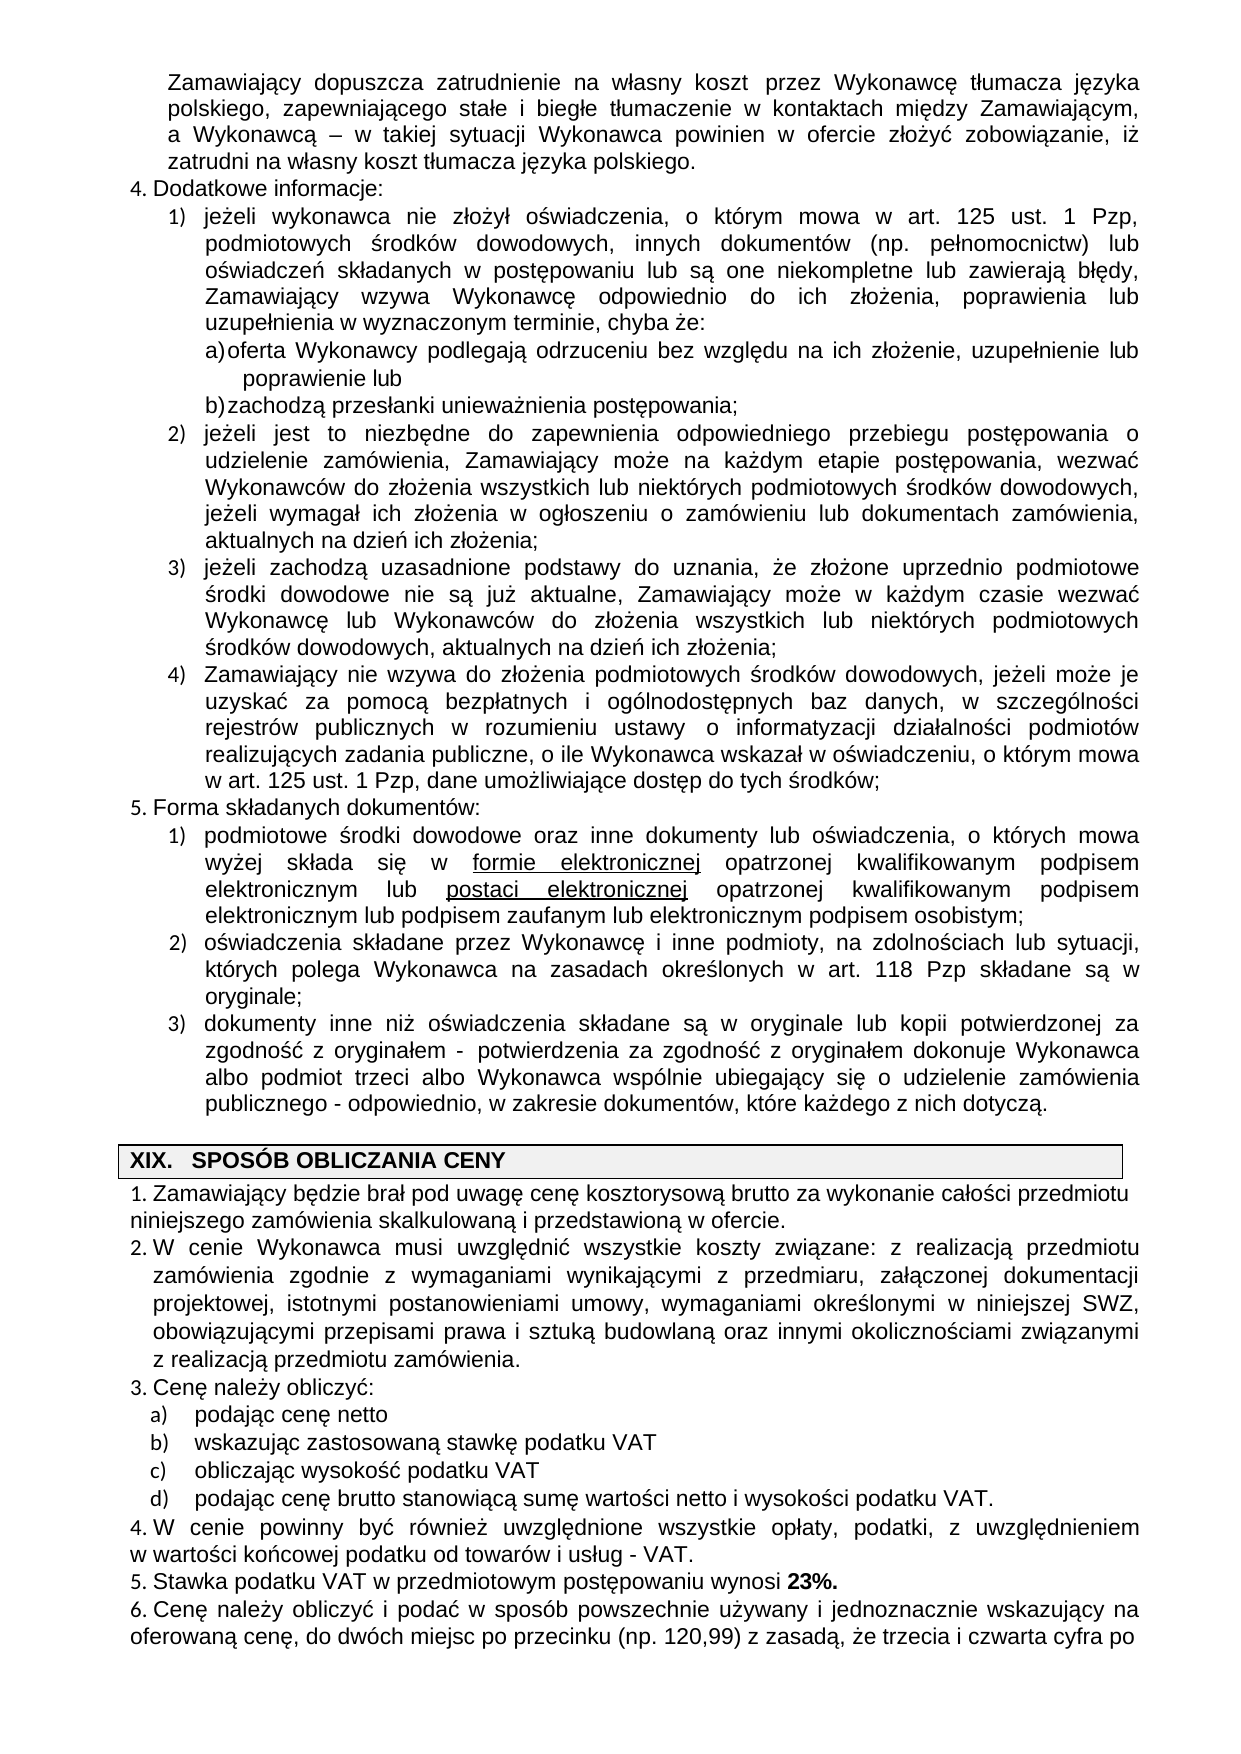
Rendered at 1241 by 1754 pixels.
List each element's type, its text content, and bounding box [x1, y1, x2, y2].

list dokumenty inne niż oświadczenia składane są w oryginale lub kopii potwierdzonej za zgodność z oryginałem - potwierdzenia za zgodność z oryginałem dokonuje Wykonawca albo podmiot trzeci albo Wykonawca wspólnie ubiegający się o udzielenie zamówienia publicznego - odpowiednio, w zakresie dokumentów, które każdego z nich dotyczą. [167, 1009, 1139, 1116]
list zachodzą przesłanki unieważnienia postępowania; [205, 392, 1139, 419]
list wskazując zastosowaną stawkę podatku VAT [150, 1428, 1134, 1457]
list Stawka podatku VAT w przedmiotowym postępowaniu wynosi 23%. [130, 1567, 1139, 1595]
list podając cenę brutto stanowiącą sumę wartości netto i wysokości podatku VAT. [150, 1484, 1134, 1513]
list oświadczenia składane przez Wykonawcę i inne podmioty, na zdolnościach lub sytuacji, których polega Wykonawca na zasadach określonych w art. 118 Pzp składane są w oryginale; [169, 928, 1139, 1009]
list obliczając wysokość podatku VAT [150, 1457, 1134, 1484]
list W cenie powinny być również uwzględnione wszystkie opłaty, podatki, z uwzględnieniem w wartości końcowej podatku od towarów i usług - VAT. [130, 1513, 1139, 1567]
list jeżeli zachodzą uzasadnione podstawy do uznania, że złożone uprzednio podmiotowe środki dowodowe nie są już aktualne, Zamawiający może w każdym czasie wezwać Wykonawcę lub Wykonawców do złożenia wszystkich lub niektórych podmiotowych środków dowodowych, aktualnych na dzień ich złożenia; [167, 553, 1139, 660]
list Forma składanych dokumentów: [130, 793, 1139, 821]
list Zamawiający będzie brał pod uwagę cenę kosztorysową brutto za wykonanie całości przedmiotu [130, 1141, 1139, 1207]
list W cenie Wykonawca musi uwzględnić wszystkie koszty związane: z realizacją przedmiotu zamówienia zgodnie z wymaganiami wynikającymi z przedmiaru, załączonej dokumentacji projektowej, istotnymi postanowieniami umowy, wymaganiami określonymi w niniejszej SWZ, obowiązującymi przepisami prawa i sztuką budowlaną oraz innymi okolicznościami związanymi z realizacją przedmiotu zamówienia. [130, 1233, 1139, 1373]
list Cenę należy obliczyć: [130, 1373, 1106, 1401]
list Zamawiający nie wzywa do złożenia podmiotowych środków dowodowych, jeżeli może je uzyskać za pomocą bezpłatnych i ogólnodostępnych baz danych, w szczególności rejestrów publicznych w rozumieniu ustawy o informatyzacji działalności podmiotów realizujących zadania publiczne, o ile Wykonawca wskazał w oświadczeniu, o którym mowa w art. 125 ust. 1 Pzp, dane umożliwiające dostęp do tych środków; [167, 660, 1139, 793]
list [167, 69, 1139, 174]
list podmiotowe środki dowodowe oraz inne dokumenty lub oświadczenia, o których mowa wyżej składa się w formie elektronicznej opatrzonej kwalifikowanym podpisem elektronicznym lub postaci elektronicznej opatrzonej kwalifikowanym podpisem elektronicznym lub podpisem zaufanym lub elektronicznym podpisem osobistym; [167, 821, 1139, 928]
list Cenę należy obliczyć i podać w sposób powszechnie używany i jednoznacznie wskazujący na oferowaną cenę, do dwóch miejsc po przecinku (np. 120,99) z zasadą, że trzecia i czwarta cyfra po [130, 1595, 1139, 1649]
list jeżeli wykonawca nie złożył oświadczenia, o którym mowa w art. 125 ust. 1 Pzp, podmiotowych środków dowodowych, innych dokumentów (np. pełnomocnictw) lub oświadczeń składanych w postępowaniu lub są one niekompletne lub zawierają błędy, Zamawiający wzywa Wykonawcę odpowiednio do ich złożenia, poprawienia lub uzupełnienia w wyznaczonym terminie, chyba że: [167, 202, 1139, 336]
list jeżeli jest to niezbędne do zapewnienia odpowiedniego przebiegu postępowania o udzielenie zamówienia, Zamawiający może na każdym etapie postępowania, wezwać Wykonawców do złożenia wszystkich lub niektórych podmiotowych środków dowodowych, jeżeli wymagał ich złożenia w ogłoszeniu o zamówieniu lub dokumentach zamówienia, aktualnych na dzień ich złożenia; [167, 419, 1139, 553]
list oferta Wykonawcy podlegają odrzuceniu bez względu na ich złożenie, uzupełnienie lub poprawienie lub [205, 336, 1139, 392]
list podając cenę netto [150, 1401, 1134, 1428]
text niniejszego zamówienia skalkulowaną i przedstawioną w ofercie. [130, 1207, 1139, 1233]
list Dodatkowe informacje: [130, 174, 1139, 202]
